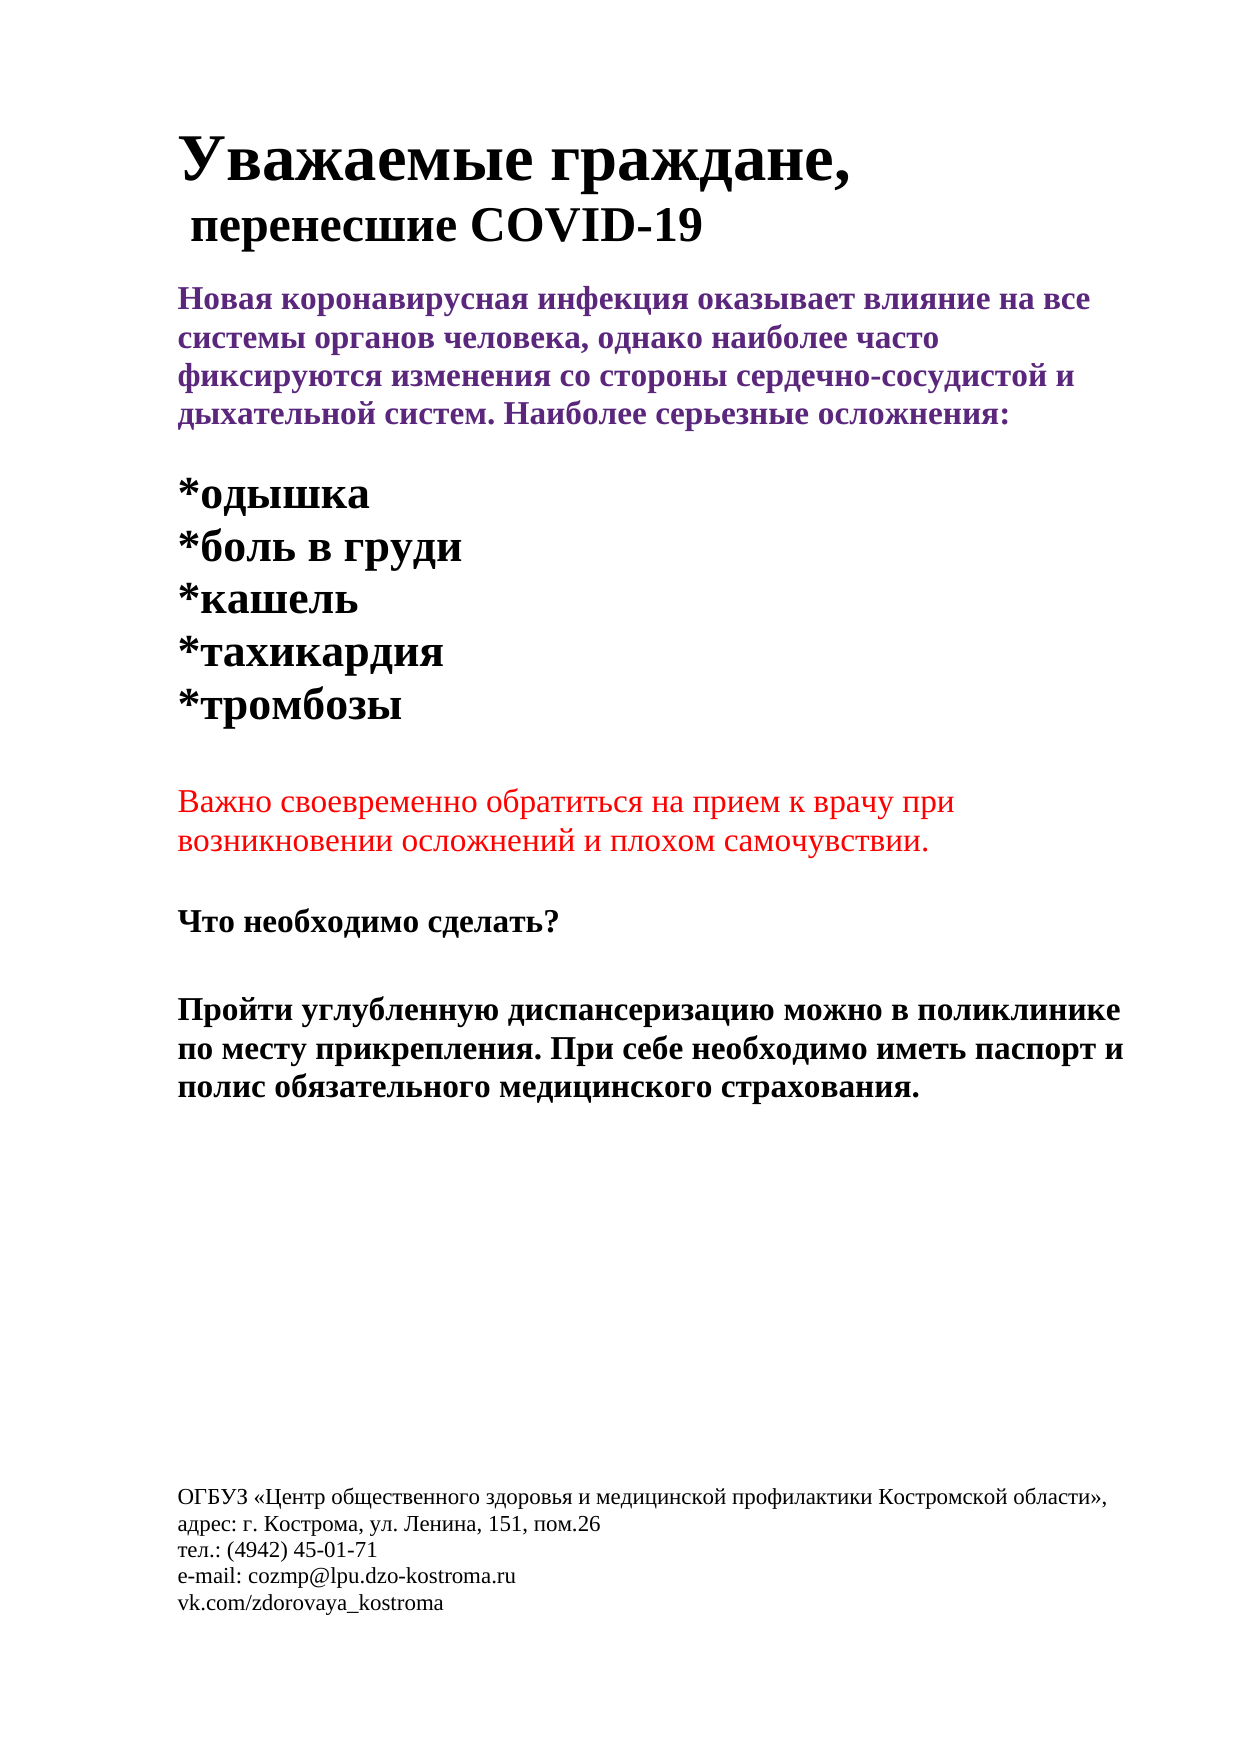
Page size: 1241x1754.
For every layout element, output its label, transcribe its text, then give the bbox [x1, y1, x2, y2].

text Что необходимо сделать? [177, 902, 1152, 940]
text *тахикардия [177, 624, 1152, 676]
text Пройти углубленную диспансеризацию можно в поликлинике по месту прикрепления. При себе необходимо иметь паспорт и полис обязательного медицинского страхования. [177, 990, 1152, 1105]
text Уважаемые граждане, [177, 118, 1152, 195]
text *тромбозы [177, 676, 1152, 729]
text *боль в груди [177, 518, 1152, 571]
text перенесшие COVID-19 [177, 195, 1152, 252]
text e-mail: cozmp@lpu.dzo-kostroma.ru [177, 1562, 1152, 1589]
text адрес: г. Кострома, ул. Ленина, 151, пом.26 [177, 1509, 1152, 1536]
text тел.: (4942) 45-01-71 [177, 1536, 1152, 1562]
text vk.com/zdorovaya_kostroma [177, 1589, 1152, 1615]
text ОГБУЗ «Центр общественного здоровья и медицинской профилактики Костромской области», [177, 1483, 1152, 1509]
text Важно своевременно обратиться на прием к врачу при возникновении осложнений и плохом самочувствии. [177, 782, 1152, 858]
text *одышка [177, 466, 1152, 518]
text Новая коронавирусная инфекция оказывает влияние на все системы органов человека, однако наиболее часто фиксируются изменения со стороны сердечно-сосудистой и дыхательной систем. Наиболее серьезные осложнения: [177, 279, 1152, 432]
text *кашель [177, 571, 1152, 624]
